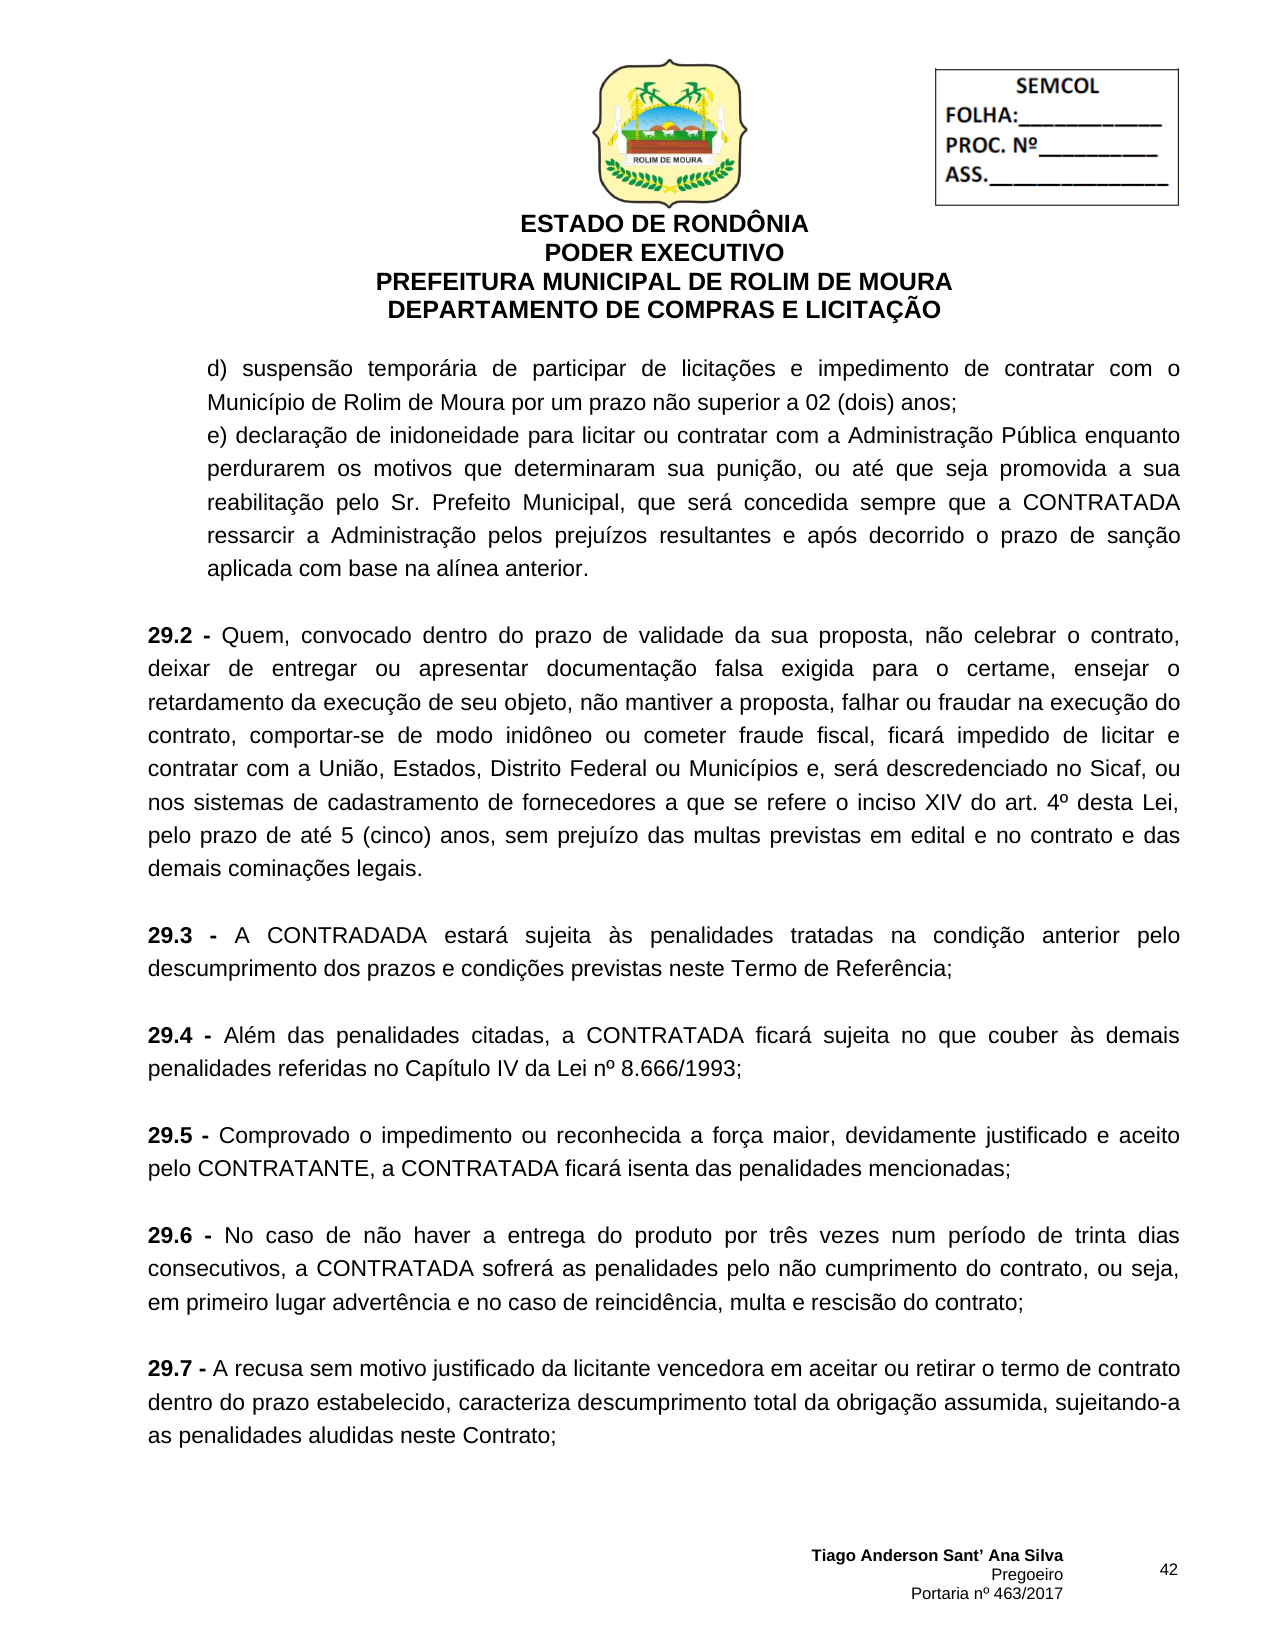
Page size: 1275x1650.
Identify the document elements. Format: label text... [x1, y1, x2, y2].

text e) declaração de inidoneidade para licitar ou contratar com a Administração Pública enquanto perdurarem os motivos que determinaram sua punição, ou até que seja promovida a sua reabilitação pelo Sr. Prefeito Municipal, que será concedida sempre que a CONTRATADA ressarcir a Administração pelos prejuízos resultantes e após decorrido o prazo de sanção aplicada com base na alínea anterior. [207, 415, 1181, 581]
picture [591, 59, 748, 209]
text 29.3 - A CONTRADADA estará sujeita às penalidades tratadas na condição anterior pelo descumprimento dos prazos e condições previstas neste Termo de Referência; [148, 915, 1181, 981]
text 29.2 - Quem, convocado dentro do prazo de validade da sua proposta, não celebrar o contrato, deixar de entregar ou apresentar documentação falsa exigida para o certame, ensejar o retardamento da execução de seu objeto, não mantiver a proposta, falhar ou fraudar na execução do contrato, comportar-se de modo inidôneo ou cometer fraude fiscal, ficará impedido de licitar e contratar com a União, Estados, Distrito Federal ou Municípios e, será descredenciado no Sicaf, ou nos sistemas de cadastramento de fornecedores a que se refere o inciso XIV do art. 4º desta Lei, pelo prazo de até 5 (cinco) anos, sem prejuízo das multas previstas em edital e no contrato e das demais cominações legais. [148, 615, 1181, 881]
text 29.7 - A recusa sem motivo justificado da licitante vencedora em aceitar ou retirar o termo de contrato dentro do prazo estabelecido, caracteriza descumprimento total da obrigação assumida, sujeitando-a as penalidades aludidas neste Contrato; [148, 1348, 1181, 1448]
text 29.6 - No caso de não haver a entrega do produto por três vezes num período de trinta dias consecutivos, a CONTRATADA sofrerá as penalidades pelo não cumprimento do contrato, ou seja, em primeiro lugar advertência e no caso de reincidência, multa e rescisão do contrato; [148, 1215, 1181, 1315]
text 29.5 - Comprovado o impedimento ou reconhecida a força maior, devidamente justificado e aceito pelo CONTRATANTE, a CONTRATADA ficará isenta das penalidades mencionadas; [148, 1115, 1181, 1181]
text 29.4 - Além das penalidades citadas, a CONTRATADA ficará sujeita no que couber às demais penalidades referidas no Capítulo IV da Lei nº 8.666/1993; [148, 1015, 1181, 1081]
text d) suspensão temporária de participar de licitações e impedimento de contratar com o Município de Rolim de Moura por um prazo não superior a 02 (dois) anos; [207, 348, 1181, 415]
